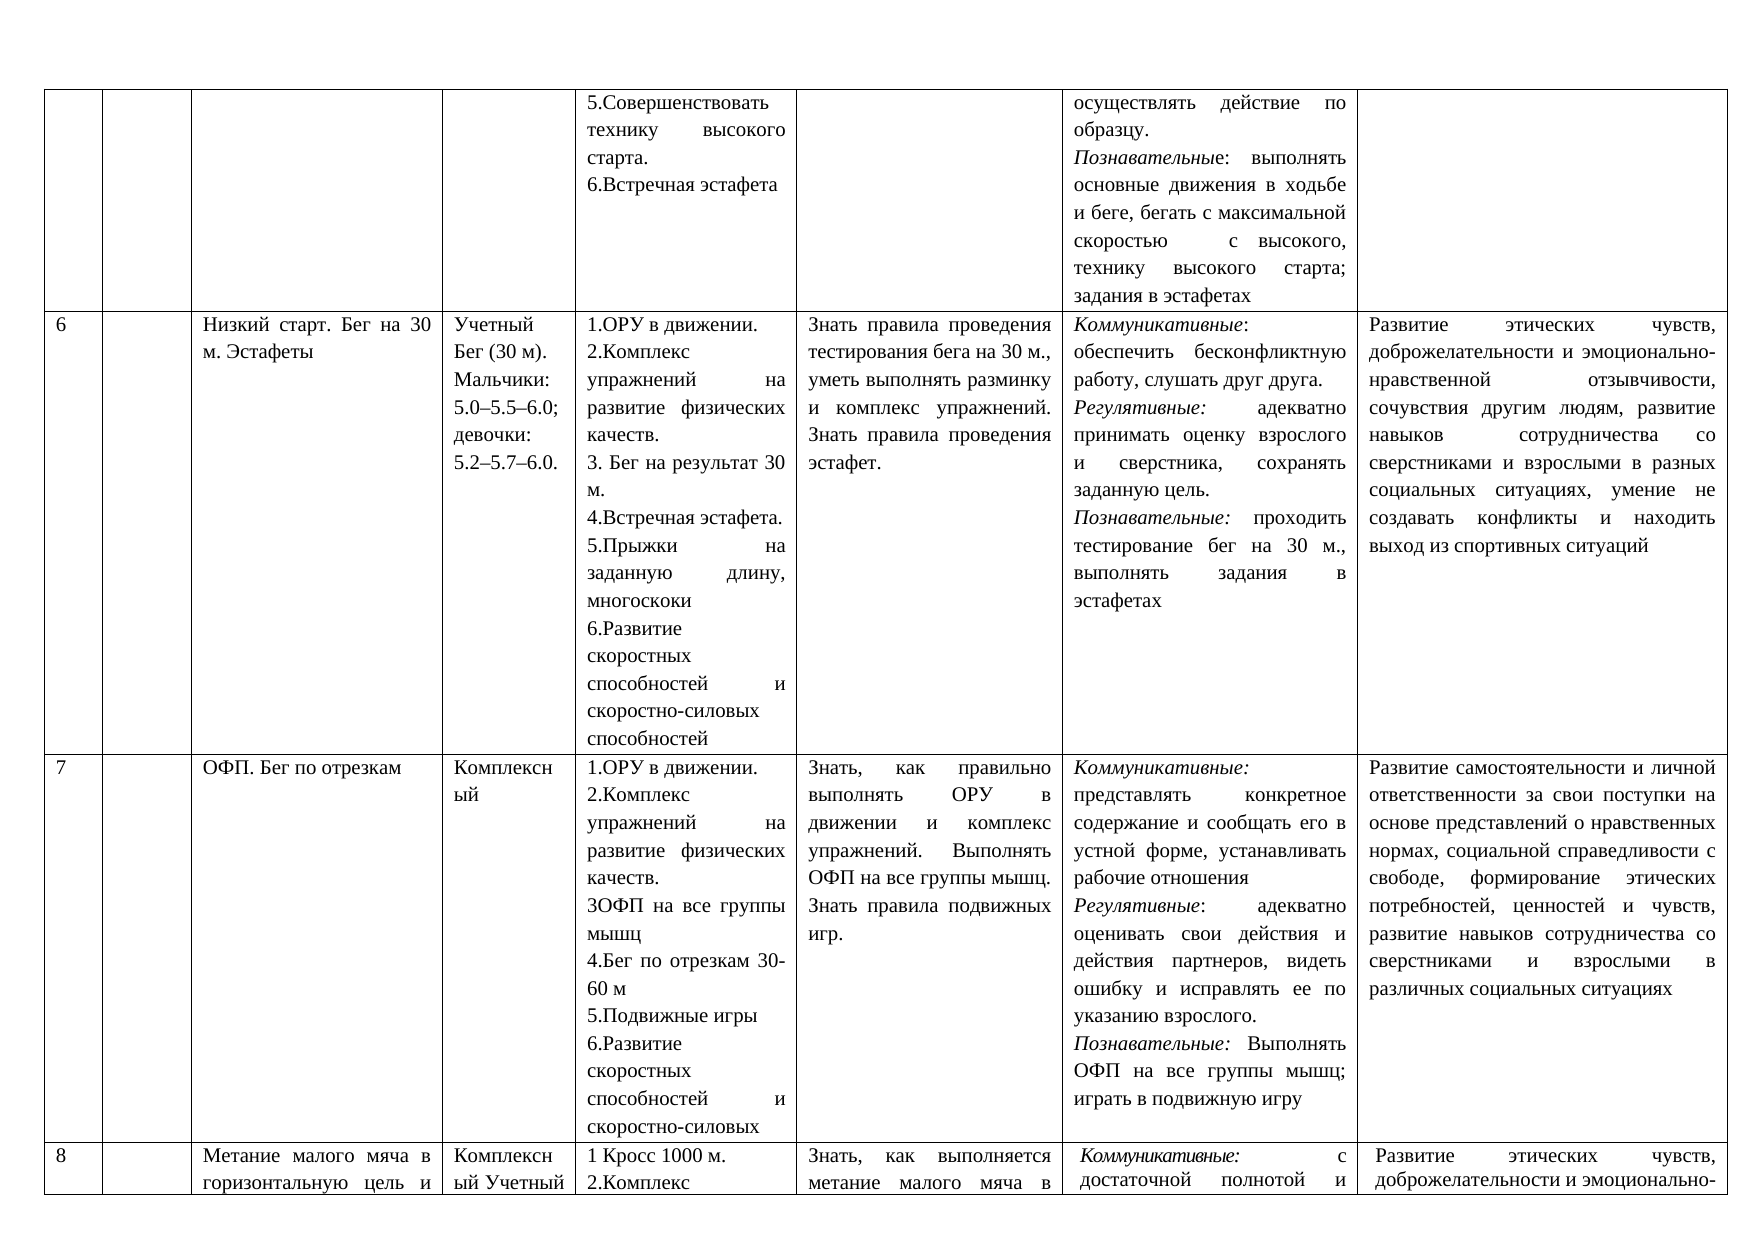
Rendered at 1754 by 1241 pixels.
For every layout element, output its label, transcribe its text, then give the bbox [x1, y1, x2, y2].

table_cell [797, 1143, 1062, 1194]
table_cell ОФП. Бег по отрезкам [192, 755, 442, 1142]
table_cell [103, 312, 191, 754]
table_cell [443, 90, 575, 311]
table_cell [1358, 1143, 1727, 1194]
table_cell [576, 1143, 796, 1194]
table_cell [103, 90, 191, 311]
table_cell Комплексный [443, 755, 575, 1142]
table_cell [103, 755, 191, 1142]
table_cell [192, 90, 442, 311]
table_cell [103, 1143, 191, 1194]
table_cell Знать правила проведения тестирования бега на 30 м., уметь выполнять разминку и комплекс упражнений. Знать правила проведения эстафет. [797, 312, 1062, 754]
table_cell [1358, 90, 1727, 311]
table_cell Учетный Бег (30 м). Мальчики: 5.0–5.5–6.0; девочки: 5.2–5.7–6.0. [443, 312, 575, 754]
table_cell Низкий старт. Бег на 30 м. Эстафеты [192, 312, 442, 754]
table_cell Знать, как правильно выполнять ОРУ в движении и комплекс упражнений. Выполнять ОФП на все группы мышц. Знать правила подвижных игр. [797, 755, 1062, 1142]
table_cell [192, 1143, 442, 1194]
table_cell Развитие самостоятельности и личной ответственности за свои поступки на основе представлений о нравственных нормах, социальной справедливости с свободе, формирование этических потребностей, ценностей и чувств, развитие навыков сотрудничества со сверстниками и взрослыми в различных социальных ситуациях [1358, 755, 1727, 1142]
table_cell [797, 90, 1062, 311]
table_cell 7 [45, 755, 102, 1142]
table_cell 6 [45, 312, 102, 754]
table_cell Коммуникативные: обеспечить бесконфликтную работу, слушать друг друга. Регулятивные: адекватно принимать оценку взрослого и сверстника, сохранять заданную цель. Познавательные: проходить тестирование бег на 30 м., выполнять задания в эстафетах [1063, 312, 1357, 754]
table_cell Развитие этических чувств, доброжелательности и эмоционально-нравственной отзывчивости, сочувствия другим людям, развитие навыков сотрудничества со сверстниками и взрослыми в разных социальных ситуациях, умение не создавать конфликты и находить выход из спортивных ситуаций [1358, 312, 1727, 754]
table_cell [443, 1143, 575, 1194]
table_cell 8 [45, 1143, 102, 1194]
table_cell Коммуникативные: представлять конкретное содержание и сообщать его в устной форме, устанавливать рабочие отношения Регулятивные: адекватно оценивать свои действия и действия партнеров, видеть ошибку и исправлять ее по указанию взрослого. Познавательные: Выполнять ОФП на все группы мышц; играть в подвижную игру [1063, 755, 1357, 1142]
table_cell 5 [45, 90, 102, 311]
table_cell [1063, 90, 1357, 311]
table_cell 1.ОРУ в движении. 2.Комплекс упражнений на развитие физических качеств. 3. Бег на результат 30 м. 4.Встречная эстафета. 5.Прыжки на заданную длину, многоскоки 6.Развитие скоростных способностей и скоростно-силовых способностей [576, 312, 796, 754]
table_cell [1063, 1143, 1357, 1194]
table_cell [576, 90, 796, 311]
table_cell 1.ОРУ в движении. 2.Комплекс упражнений на развитие физических качеств. 3ОФП на все группы мышц 4.Бег по отрезкам 30-60 м 5.Подвижные игры 6.Развитие скоростных способностей и скоростно-силовых [576, 755, 796, 1142]
